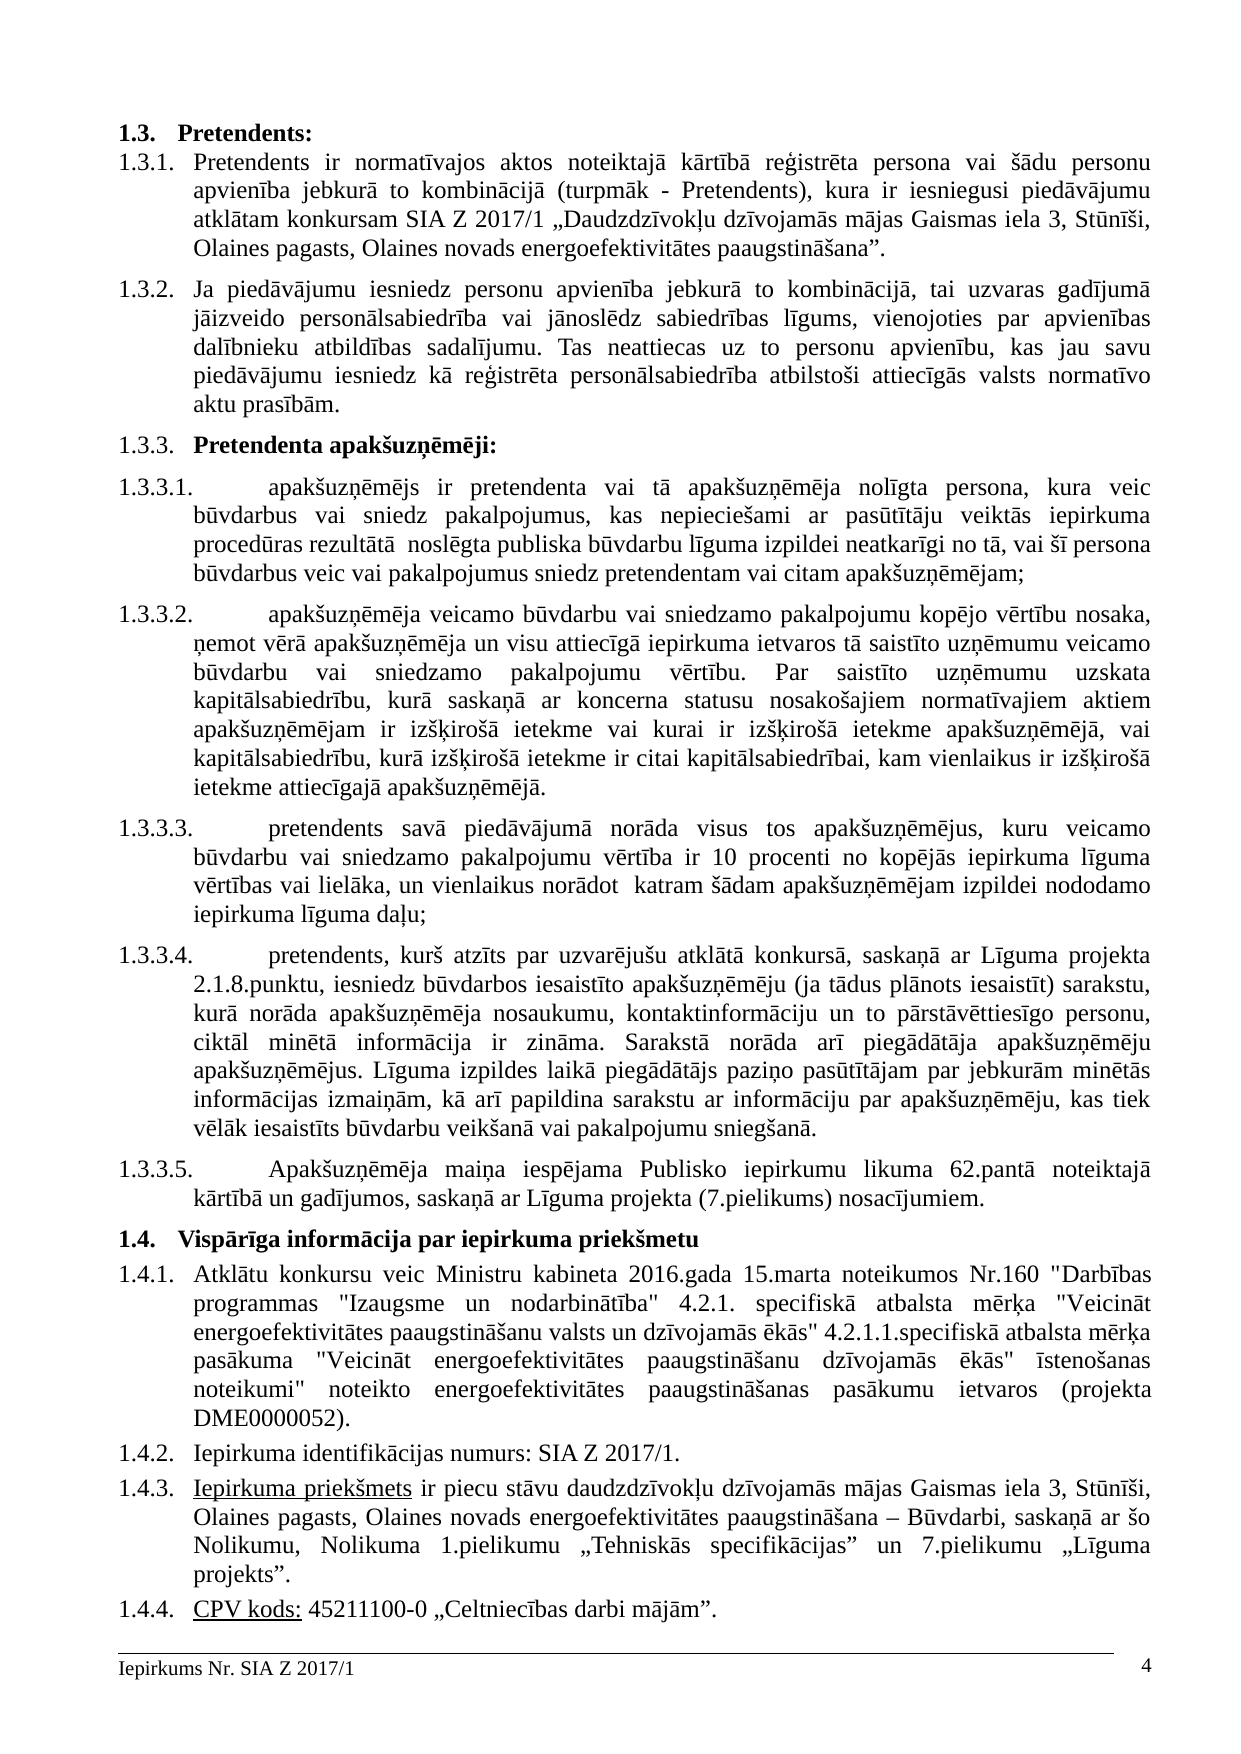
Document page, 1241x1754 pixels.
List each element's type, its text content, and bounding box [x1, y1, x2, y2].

list Pretendents: [118, 118, 1152, 147]
list Pretendents ir normatīvajos aktos noteiktajā kārtībā reģistrēta persona vai šādu personu apvienība jebkurā to kombinācijā (turpmāk - Pretendents), kura ir iesniegusi piedāvājumu atklātam konkursam SIA Z 2017/1 „Daudzdzīvokļu dzīvojamās mājas Gaismas iela 3, Stūnīši, Olaines pagasts, Olaines novads energoefektivitātes paaugstināšana”. [118, 147, 1152, 262]
list apakšuzņēmējs ir pretendenta vai tā apakšuzņēmēja nolīgta persona, kura veic būvdarbus vai sniedz pakalpojumus, kas nepieciešami ar pasūtītāju veiktās iepirkuma procedūras rezultātā noslēgta publiska būvdarbu līguma izpildei neatkarīgi no tā, vai šī persona būvdarbus veic vai pakalpojumus sniedz pretendentam vai citam apakšuzņēmējam; [118, 472, 1152, 587]
list Atklātu konkursu veic Ministru kabineta 2016.gada 15.marta noteikumos Nr.160 "Darbības programmas "Izaugsme un nodarbinātība" 4.2.1. specifiskā atbalsta mērķa "Veicināt energoefektivitātes paaugstināšanu valsts un dzīvojamās ēkās" 4.2.1.1.specifiskā atbalsta mērķa pasākuma "Veicināt energoefektivitātes paaugstināšanu dzīvojamās ēkās" īstenošanas noteikumi" noteikto energoefektivitātes paaugstināšanas pasākumu ietvaros (projekta DME0000052). [118, 1259, 1152, 1432]
list Iepirkuma identifikācijas numurs: SIA Z 2017/1. [118, 1438, 1152, 1467]
list Ja piedāvājumu iesniedz personu apvienība jebkurā to kombinācijā, tai uzvaras gadījumā jāizveido personālsabiedrība vai jānoslēdz sabiedrības līgums, vienojoties par apvienības dalībnieku atbildības sadalījumu. Tas neattiecas uz to personu apvienību, kas jau savu piedāvājumu iesniedz kā reģistrēta personālsabiedrība atbilstoši attiecīgās valsts normatīvo aktu prasībām. [118, 274, 1152, 418]
list Iepirkuma priekšmets ir piecu stāvu daudzdzīvokļu dzīvojamās mājas Gaismas iela 3, Stūnīši, Olaines pagasts, Olaines novads energoefektivitātes paaugstināšana – Būvdarbi, saskaņā ar šo Nolikumu, Nolikuma 1.pielikumu „Tehniskās specifikācijas” un 7.pielikumu „Līguma projekts”. [118, 1473, 1152, 1588]
list Vispārīga informācija par iepirkuma priekšmetu [118, 1224, 1152, 1253]
list Pretendenta apakšuzņēmēji: [118, 431, 1152, 459]
list Apakšuzņēmēja maiņa iespējama Publisko iepirkumu likuma 62.pantā noteiktajā kārtībā un gadījumos, saskaņā ar Līguma projekta (7.pielikums) nosacījumiem. [118, 1154, 1152, 1212]
list CPV kods: 45211100-0 „Celtniecības darbi mājām”. [118, 1594, 1152, 1623]
list pretendents, kurš atzīts par uzvarējušu atklātā konkursā, saskaņā ar Līguma projekta 2.1.8.punktu, iesniedz būvdarbos iesaistīto apakšuzņēmēju (ja tādus plānots iesaistīt) sarakstu, kurā norāda apakšuzņēmēja nosaukumu, kontaktinformāciju un to pārstāvēttiesīgo personu, ciktāl minētā informācija ir zināma. Sarakstā norāda arī piegādātāja apakšuzņēmēju apakšuzņēmējus. Līguma izpildes laikā piegādātājs paziņo pasūtītājam par jebkurām minētās informācijas izmaiņām, kā arī papildina sarakstu ar informāciju par apakšuzņēmēju, kas tiek vēlāk iesaistīts būvdarbu veikšanā vai pakalpojumu sniegšanā. [118, 941, 1152, 1142]
list apakšuzņēmēja veicamo būvdarbu vai sniedzamo pakalpojumu kopējo vērtību nosaka, ņemot vērā apakšuzņēmēja un visu attiecīgā iepirkuma ietvaros tā saistīto uzņēmumu veicamo būvdarbu vai sniedzamo pakalpojumu vērtību. Par saistīto uzņēmumu uzskata kapitālsabiedrību, kurā saskaņā ar koncerna statusu nosakošajiem normatīvajiem aktiem apakšuzņēmējam ir izšķirošā ietekme vai kurai ir izšķirošā ietekme apakšuzņēmējā, vai kapitālsabiedrību, kurā izšķirošā ietekme ir citai kapitālsabiedrībai, kam vienlaikus ir izšķirošā ietekme attiecīgajā apakšuzņēmējā. [118, 599, 1152, 801]
list pretendents savā piedāvājumā norāda visus tos apakšuzņēmējus, kuru veicamo būvdarbu vai sniedzamo pakalpojumu vērtība ir 10 procenti no kopējās iepirkuma līguma vērtības vai lielāka, un vienlaikus norādot katram šādam apakšuzņēmējam izpildei nododamo iepirkuma līguma daļu; [118, 813, 1152, 928]
